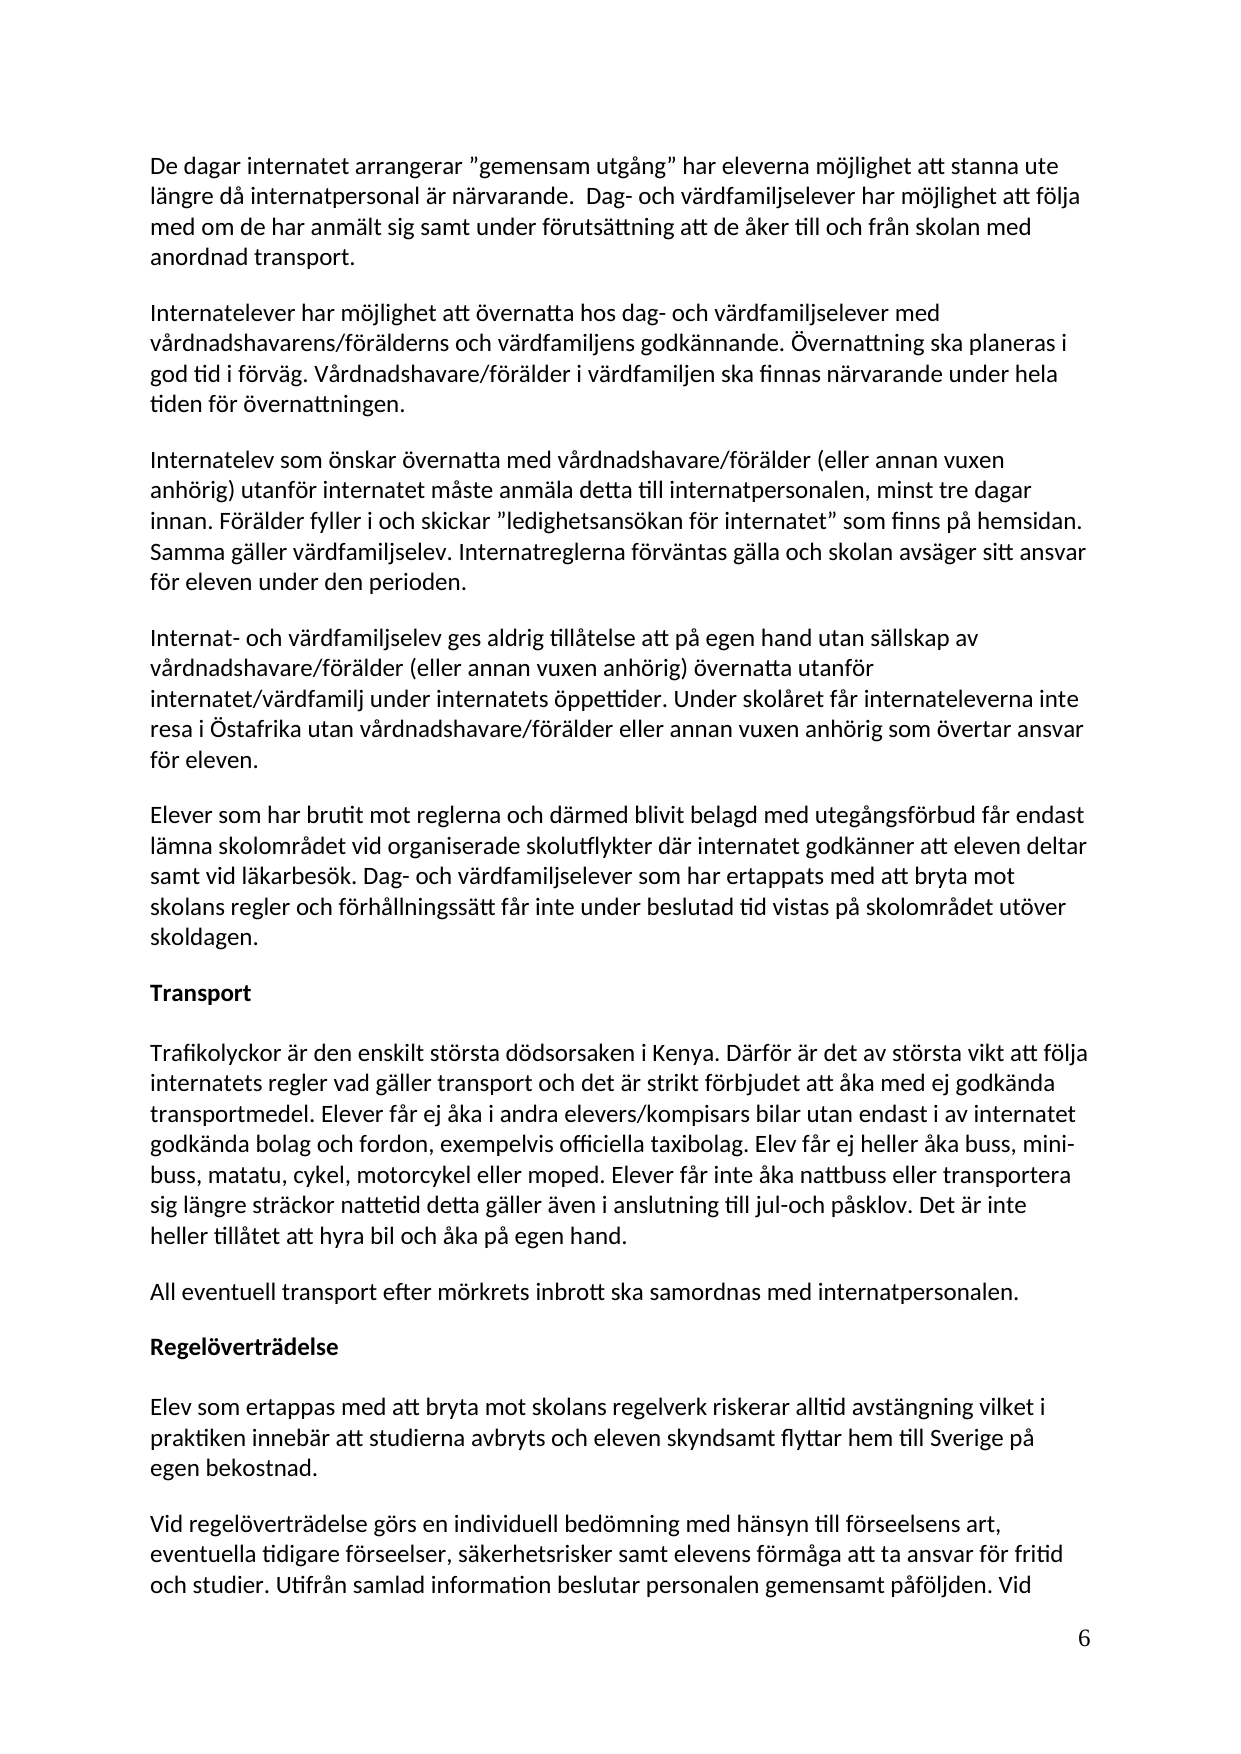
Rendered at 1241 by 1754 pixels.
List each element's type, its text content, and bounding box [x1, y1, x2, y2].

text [150, 1508, 1090, 1599]
text Elever som har brutit mot reglerna och därmed blivit belagd med utegångsförbud får endast lämna skolområdet vid organiserade skolutflykter där internatet godkänner att eleven deltar samt vid läkarbesök. Dag- och värdfamiljselever som har ertappats med att bryta mot skolans regler och förhållningssätt får inte under beslutad tid vistas på skolområdet utöver skoldagen. [150, 799, 1090, 952]
text Trafikolyckor är den enskilt största dödsorsaken i Kenya. Därför är det av största vikt att följa internatets regler vad gäller transport och det är strikt förbjudet att åka med ej godkända transportmedel. Elever får ej åka i andra elevers/kompisars bilar utan endast i av internatet godkända bolag och fordon, exempelvis officiella taxibolag. Elev får ej heller åka buss, mini-buss, matatu, cykel, motorcykel eller moped. Elever får inte åka nattbuss eller transportera sig längre sträckor nattetid detta gäller även i anslutning till jul-och påsklov. Det är inte heller tillåtet att hyra bil och åka på egen hand. [150, 1037, 1090, 1251]
text Transport [150, 977, 1090, 1007]
text All eventuell transport efter mörkrets inbrott ska samordnas med internatpersonalen. [150, 1276, 1090, 1306]
text Elev som ertappas med att bryta mot skolans regelverk riskerar alltid avstängning vilket i praktiken innebär att studierna avbryts och eleven skyndsamt flyttar hem till Sverige på egen bekostnad. [150, 1391, 1090, 1483]
text De dagar internatet arrangerar ”gemensam utgång” har eleverna möjlighet att stanna ute längre då internatpersonal är närvarande. Dag- och värdfamiljselever har möjlighet att följa med om de har anmält sig samt under förutsättning att de åker till och från skolan med anordnad transport. [150, 150, 1090, 272]
text Internatelever har möjlighet att övernatta hos dag- och värdfamiljselever med vårdnadshavarens/förälderns och värdfamiljens godkännande. Övernattning ska planeras i god tid i förväg. Vårdnadshavare/förälder i värdfamiljen ska finnas närvarande under hela tiden för övernattningen. [150, 297, 1090, 419]
text Internatelev som önskar övernatta med vårdnadshavare/förälder (eller annan vuxen anhörig) utanför internatet måste anmäla detta till internatpersonalen, minst tre dagar innan. Förälder fyller i och skickar ”ledighetsansökan för internatet” som finns på hemsidan. Samma gäller värdfamiljselev. Internatreglerna förväntas gälla och skolan avsäger sitt ansvar för eleven under den perioden. [150, 444, 1090, 597]
text Regelöverträdelse [150, 1331, 1090, 1362]
text Internat- och värdfamiljselev ges aldrig tillåtelse att på egen hand utan sällskap av vårdnadshavare/förälder (eller annan vuxen anhörig) övernatta utanför internatet/värdfamilj under internatets öppettider. Under skolåret får internateleverna inte resa i Östafrika utan vårdnadshavare/förälder eller annan vuxen anhörig som övertar ansvar för eleven. [150, 622, 1090, 774]
